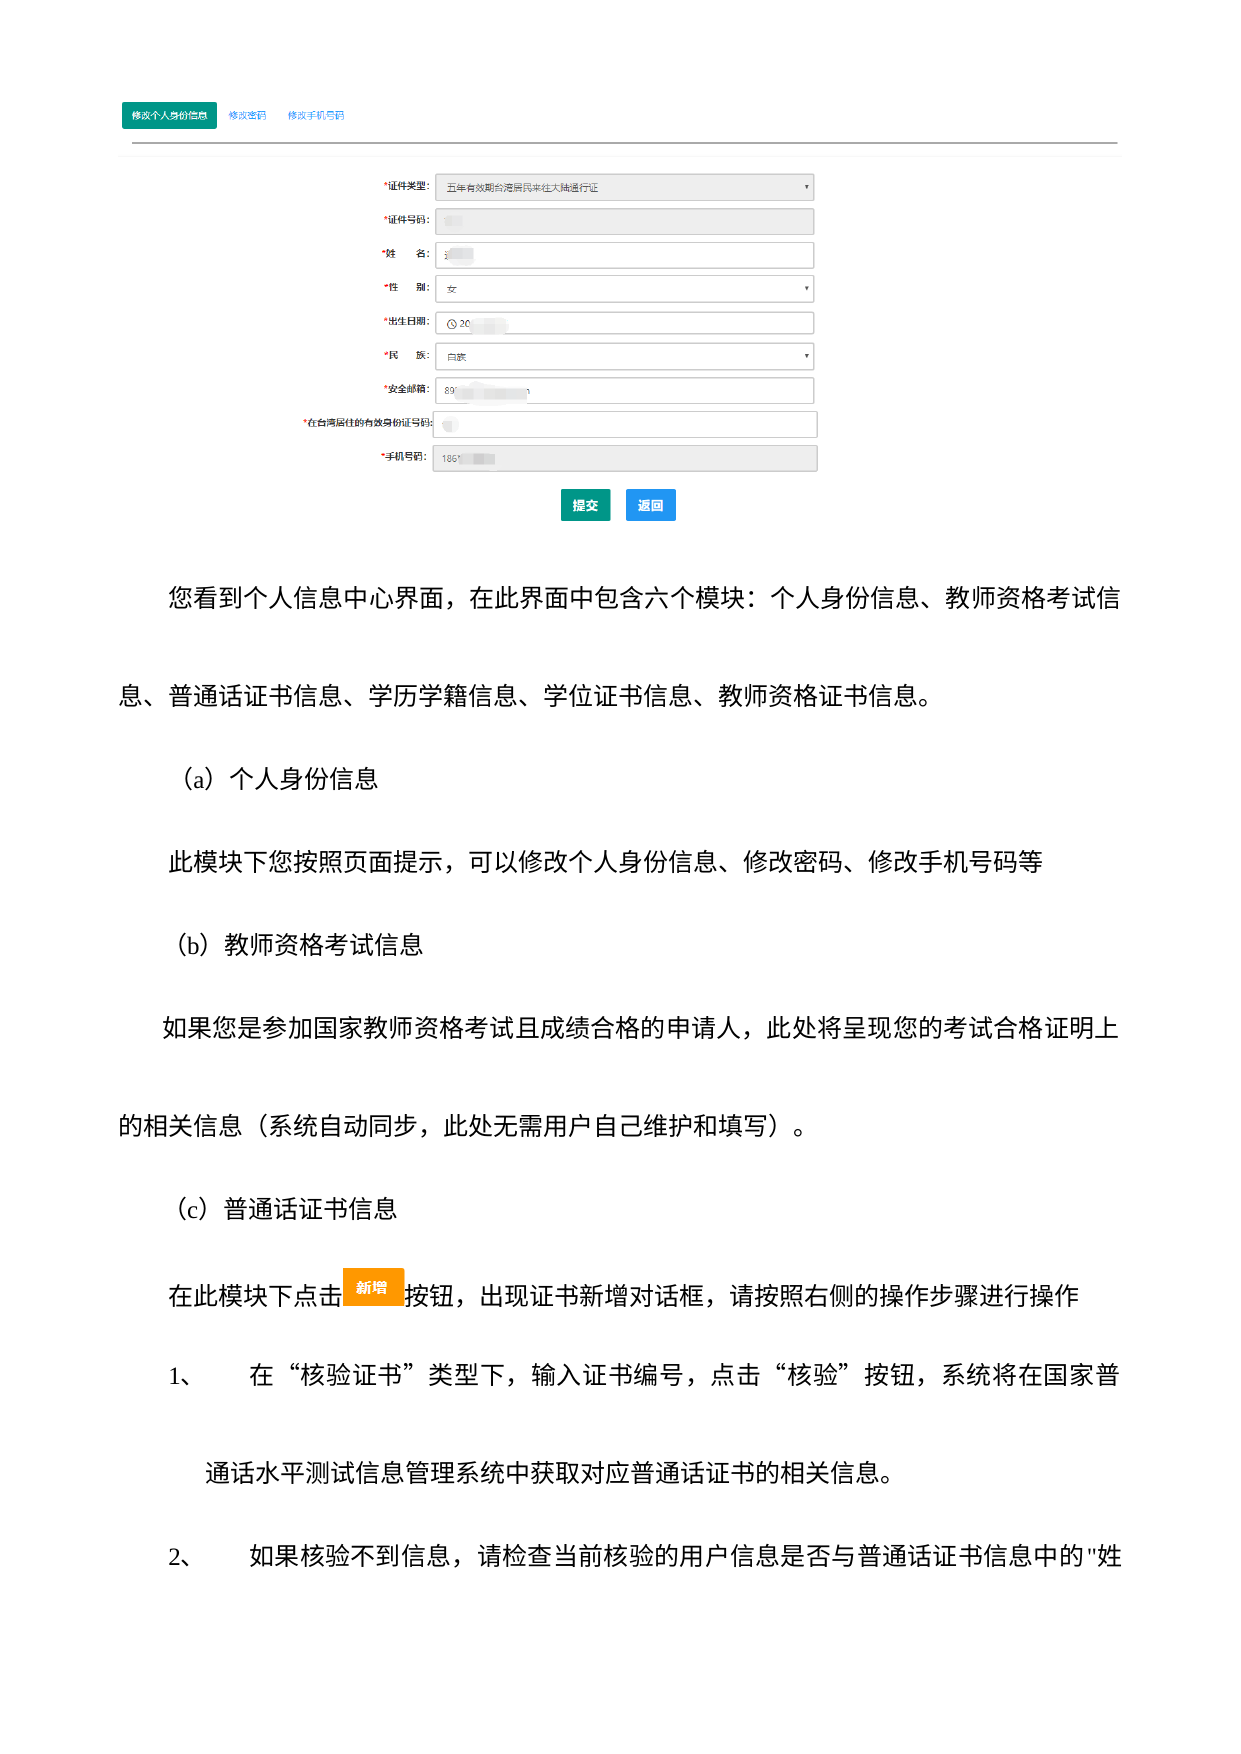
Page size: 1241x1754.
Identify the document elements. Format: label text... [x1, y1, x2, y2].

list 在“核验证书”类型下，输入证书编号，点击“核验”按钮，系统将在国家普通话水平测试信息管理系统中获取对应普通话证书的相关信息。 [168, 1341, 1122, 1504]
text （a）个人身份信息 [118, 745, 1122, 810]
text 此模块下您按照页面提示，可以修改个人身份信息、修改密码、修改手机号码等 [118, 828, 1122, 893]
text （b）教师资格考试信息 [118, 911, 1122, 976]
text 您看到个人信息中心界面，在此界面中包含六个模块：个人身份信息、教师资格考试信息、普通话证书信息、学历学籍信息、学位证书信息、教师资格证书信息。 [118, 564, 1122, 727]
text （c）普通话证书信息 [118, 1175, 1122, 1240]
text 如果您是参加国家教师资格考试且成绩合格的申请人，此处将呈现您的考试合格证明上的相关信息（系统自动同步，此处无需用户自己维护和填写）。 [118, 994, 1122, 1157]
text 在此模块下点击按钮，出现证书新增对话框，请按照右侧的操作步骤进行操作 [118, 1258, 1122, 1323]
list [168, 1522, 1122, 1587]
picture [118, 96, 1122, 525]
picture [343, 1268, 405, 1306]
